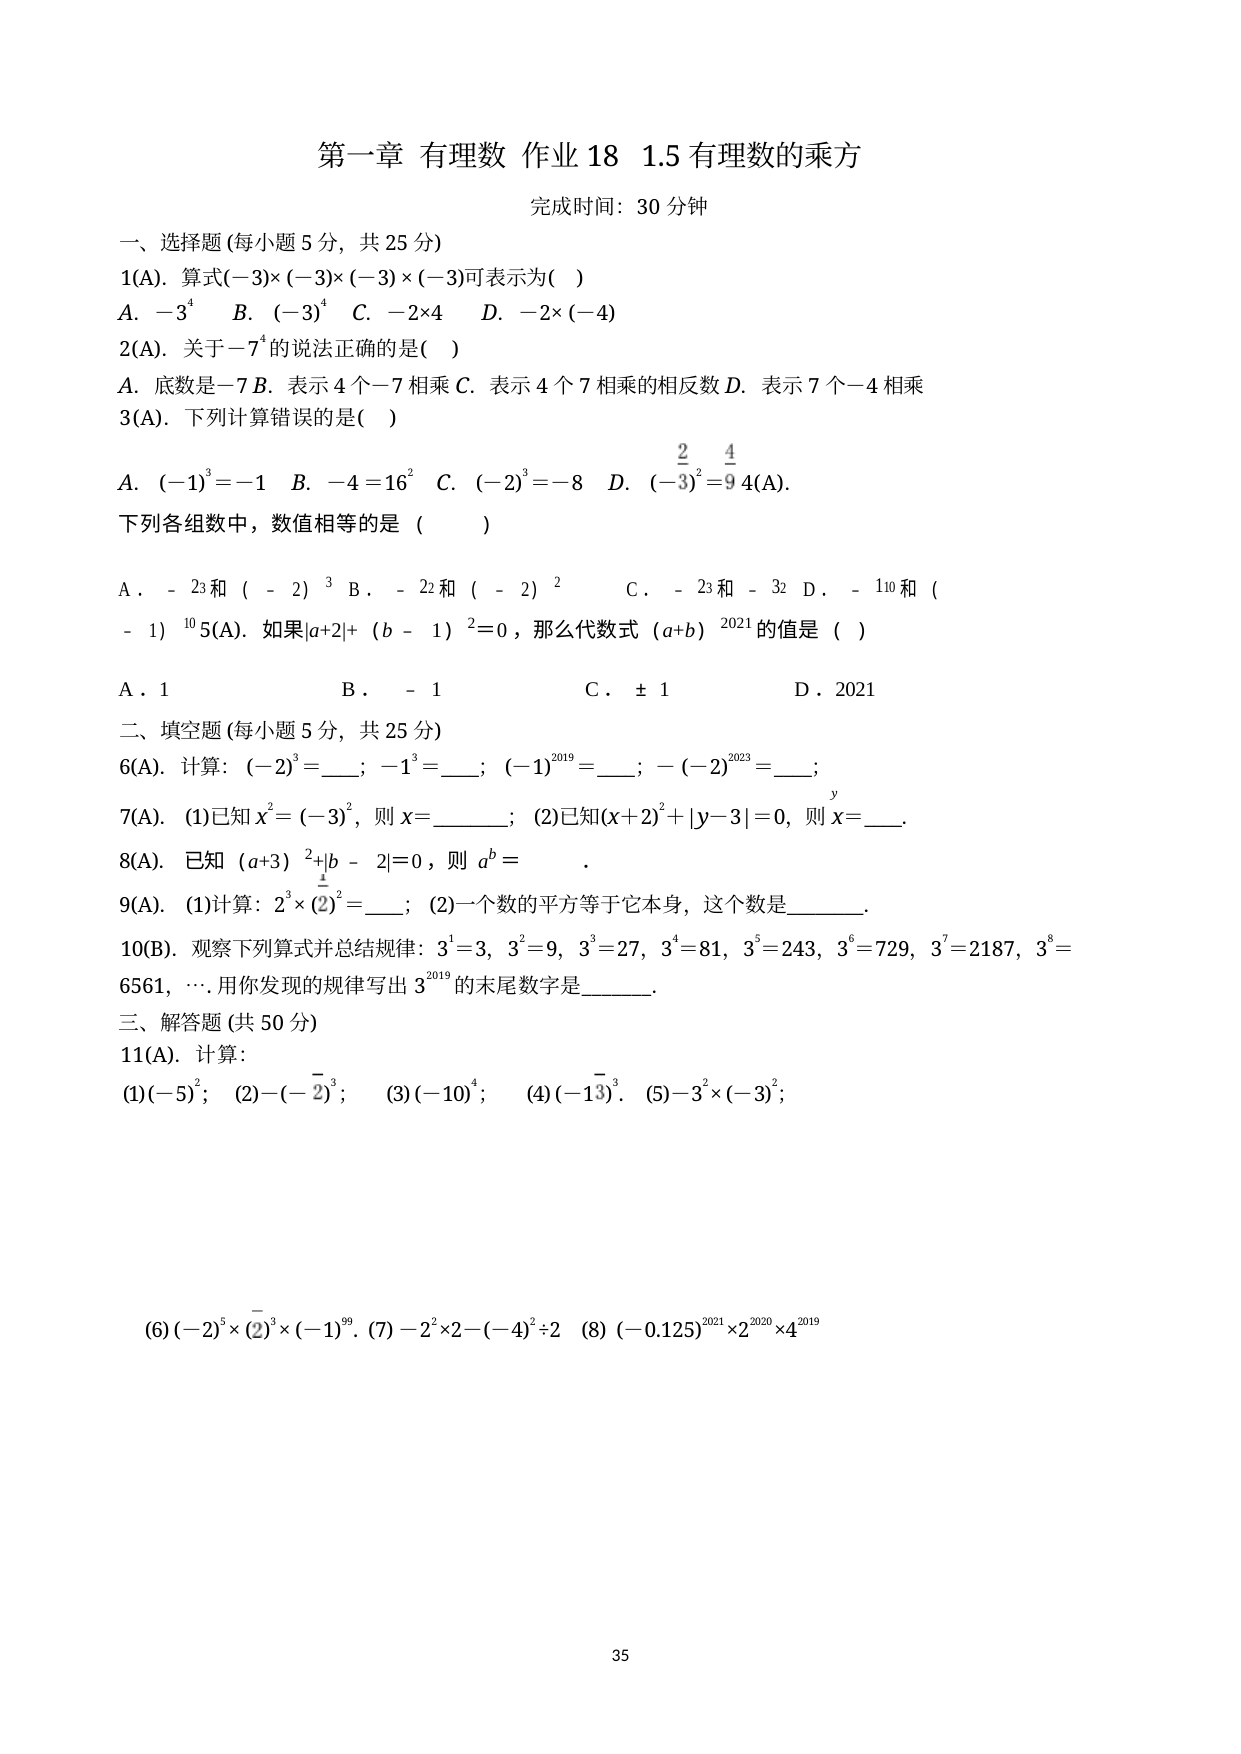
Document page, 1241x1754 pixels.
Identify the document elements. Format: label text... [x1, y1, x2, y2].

text 一、选择题 (每小题 5 分，共 25 分) [119, 227, 1122, 256]
text 二、填空题 (每小题 5 分，共 25 分) [119, 716, 1122, 744]
text 第一章 有理数 作业 18 1.5 有理数的乘方 [317, 136, 1122, 174]
picture [594, 1068, 606, 1101]
text 6(A)．计算： (－2)3 ＝____；－13 ＝____； (－1)2019 ＝____；－ (－2)2023 ＝____； [119, 751, 1122, 780]
picture [317, 874, 329, 913]
picture [252, 1310, 263, 1338]
text (6) (－2)5 × ()3 × (－1)99. (7) －22 ×2－(－4)2 ÷2 (8) (－0.125)2021 ×22020 ×42019 [144, 1318, 1122, 1343]
text 7(A)． (1)已知 x2＝ (－3)2 ，则 x＝________； (2)已知(x＋2)2＋|y－3|＝0，则 ＝____． 8(A)． 已知 (a+3) 2+|b ﹣ 2|＝0 ，则 ab ＝ ． [119, 785, 971, 874]
text 三、解答题 (共 50 分) 11(A)．计算： [119, 1006, 346, 1069]
text 1(A)．算式(－3)× (－3)× (－3) × (－3)可表示为( ) [120, 262, 1122, 291]
text 完成时间：30 分钟 [530, 192, 1122, 221]
text A ．1 B ． ﹣ 1 C ． ± 1 D ．2021 [118, 675, 1122, 703]
text 9(A)． (1)计算：23 × ()2 ＝____； (2)一个数的平方等于它本身，这个数是________． [119, 892, 1122, 917]
picture [677, 442, 689, 491]
text A ． ﹣ 23 和 ( ﹣ 2) 3 B ． ﹣ 22 和 ( ﹣ 2) 2 C ． ﹣ 23 和 ﹣ 32 D ． ﹣ 110 和 ( ﹣ 1) 10 5(A)．如果|a+2|+ (b ﹣ 1) 2＝0 ，那么代数式 (a+b) 2021 的值是 ( ) [118, 572, 942, 643]
text A．－34 B． (－3)4 C．－2×4 D．－2× (－4) [118, 297, 1122, 327]
text 2(A)．关于－74 的说法正确的是( ) [119, 333, 1122, 362]
picture [312, 1068, 324, 1101]
text A．底数是－7 B．表示 4 个－7 相乘 C．表示 4 个 7 相乘的相反数 D．表示 7 个－4 相乘 3(A)．下列计算错误的是( ) [118, 369, 960, 431]
text A． (－1)3 ＝－1 B．－4 ＝162 C． (－2)3 ＝－8 D． (－)2 ＝ 4(A)．下列各组数中，数值相等的是 ( ) [118, 442, 818, 538]
picture [724, 442, 736, 491]
text 10(B)．观察下列算式并总结规律：31＝3，32＝9，33＝27，34＝81，35＝243，36＝729，37＝2187，38＝6561，…. 用你发现的规律写出 32019 的末尾数字是_______． [119, 931, 1122, 1000]
text (1) (－5)2 ; (2)－(－ )3 ； (3) (－10)4 ； (4) (－1)3. (5)－32 × (－3)2； [123, 1081, 1122, 1106]
